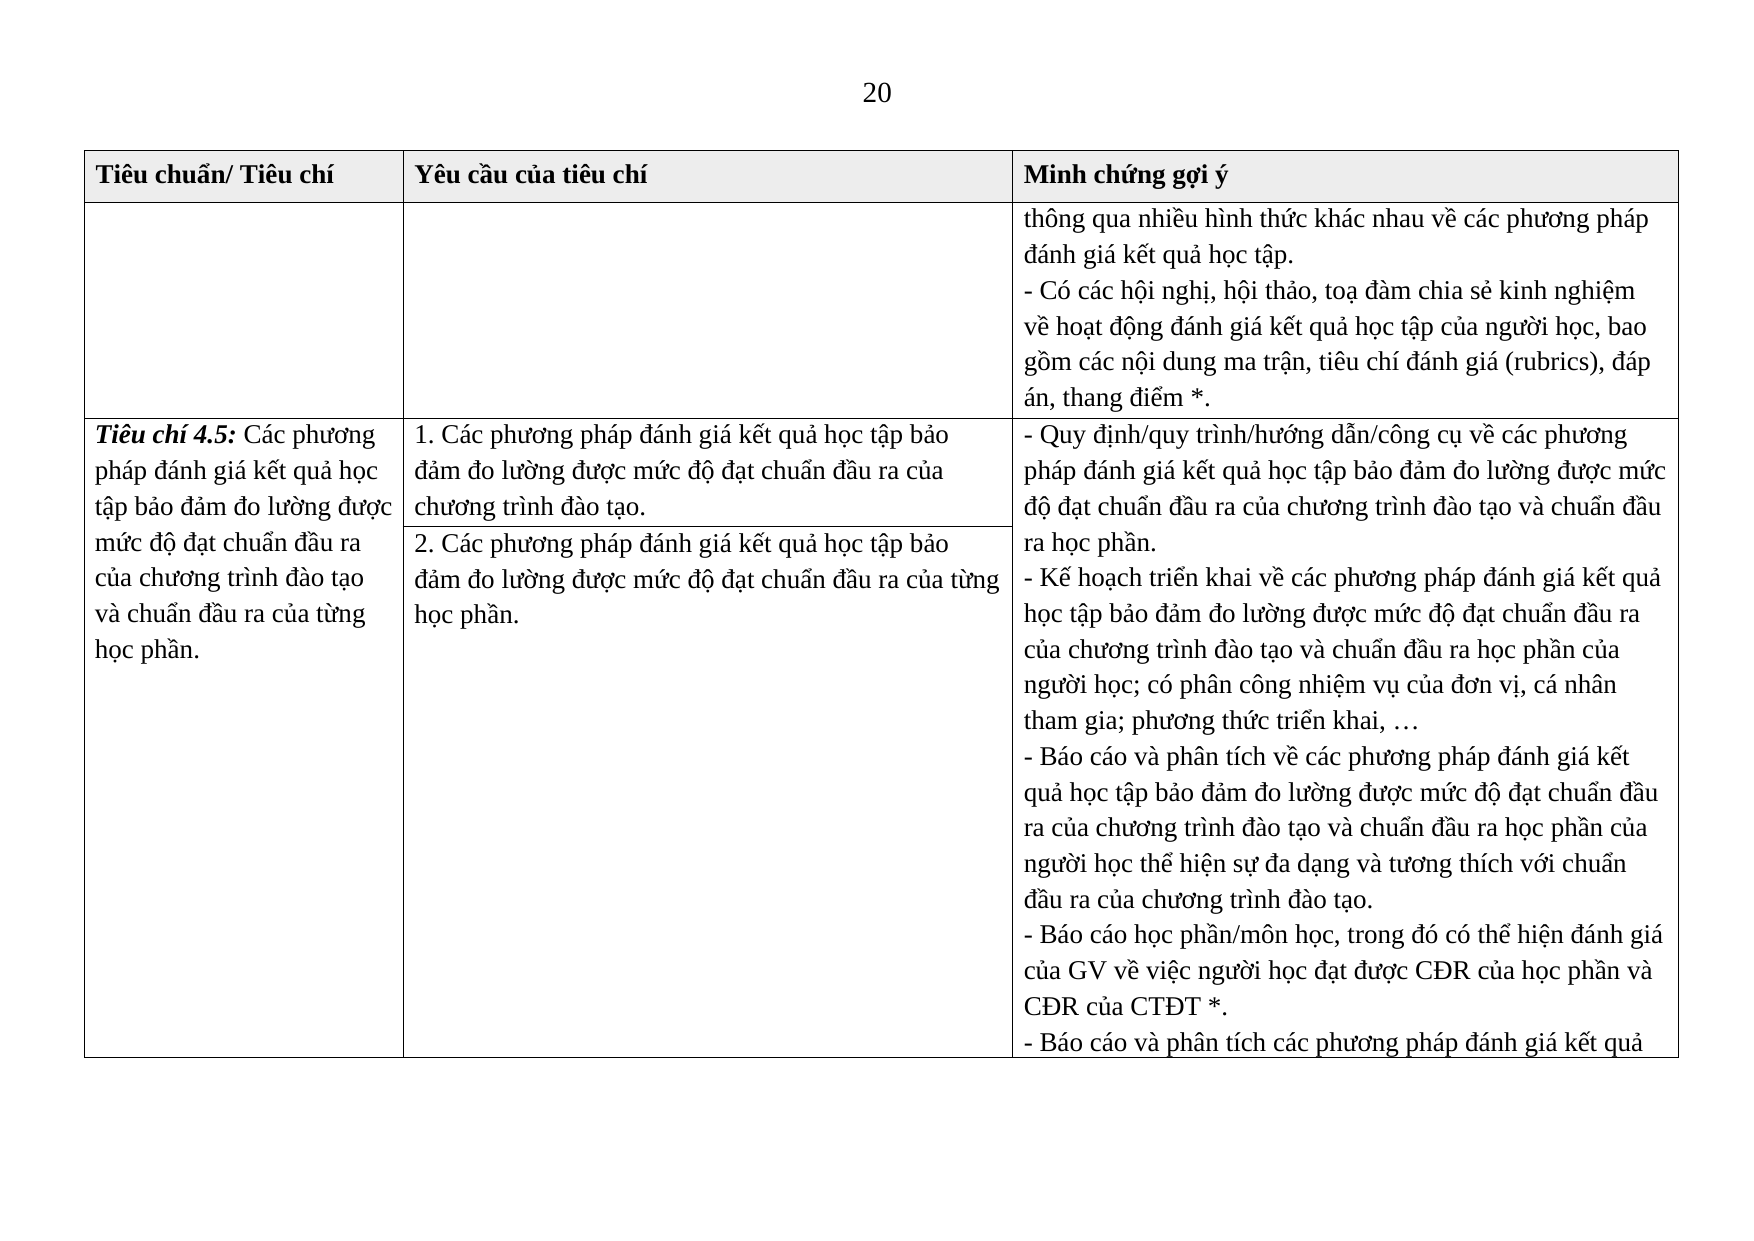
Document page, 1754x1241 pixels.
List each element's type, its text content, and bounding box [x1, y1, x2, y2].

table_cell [404, 203, 1012, 417]
table_cell 1. Các phương pháp đánh giá kết quả học tập bảo đảm đo lường được mức độ đạt chuẩn đầu ra của chương trình đào tạo. [404, 419, 1012, 526]
table_cell Tiêu chí 4.5: Các phương pháp đánh giá kết quả học tập bảo đảm đo lường được mức độ đạt chuẩn đầu ra của chương trình đào tạo và chuẩn đầu ra của từng học phần. [85, 419, 403, 1057]
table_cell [404, 527, 1012, 1057]
table_header Minh chứng gợi ý [1013, 151, 1678, 202]
table_header Yêu cầu của tiêu chí [404, 151, 1012, 202]
table_header Tiêu chuẩn/ Tiêu chí [85, 151, 403, 202]
table_cell - Quy định/quy trình/hướng dẫn/công cụ về các phương pháp đánh giá kết quả học tập bảo đảm đo lường được mức độ đạt chuẩn đầu ra của chương trình đào tạo và chuẩn đầu ra học phần. - Kế hoạch triển khai về các phương pháp đánh giá kết quả học tập bảo đảm đo lường được mức độ đạt chuẩn đầu ra của chương trình đào tạo và chuẩn đầu ra học phần của người học; có phân công nhiệm vụ của đơn vị, cá nhân tham gia; phương thức triển khai, … - Báo cáo và phân tích về các phương pháp đánh giá kết quả học tập bảo đảm đo lường được mức độ đạt chuẩn đầu ra của chương trình đào tạo và chuẩn đầu ra học phần của người học thể hiện sự đa dạng và tương thích với chuẩn đầu ra của chương trình đào tạo. - Báo cáo học phần/môn học, trong đó có thể hiện đánh giá của GV về việc người học đạt được CĐR của học phần và CĐR của CTĐT *. - Báo cáo và phân tích các phương pháp đánh giá kết quả học tập của người học thể hiện sự tương thích với chuẩn đầu ra của chương trình đào tạo *. - Có các hội nghị, hội thảo, toạ đàm chia sẻ kinh nghiệm về hoạt động đánh giá kết quả học tập của người học bảo đảm đo lường được mức độ đạt chuẩn đầu ra của chương trình đào tạo và chuẩn đầu ra của từng học phần *. [1013, 419, 1678, 1057]
